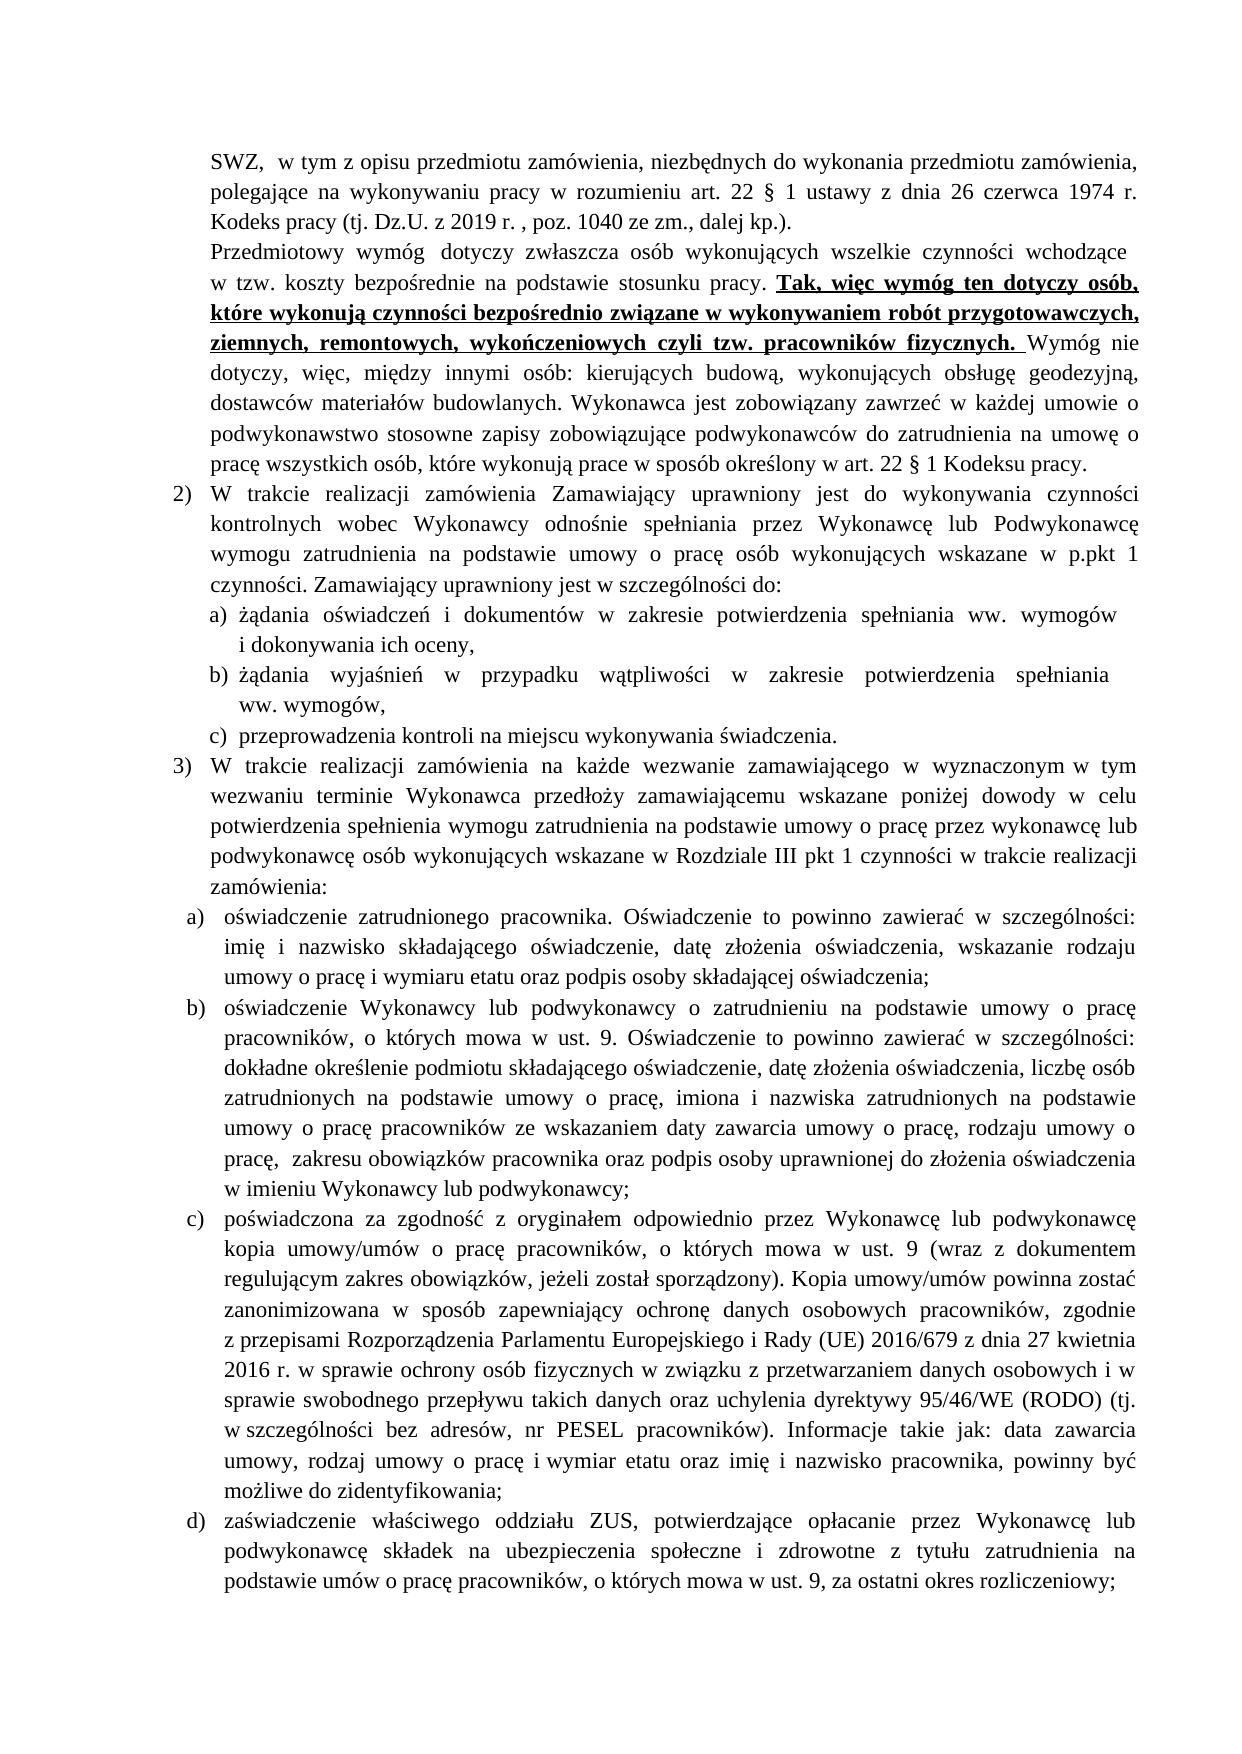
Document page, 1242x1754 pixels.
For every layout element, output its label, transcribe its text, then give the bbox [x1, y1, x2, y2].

list Przedmiotowy wymóg dotyczy zwłaszcza osób wykonujących wszelkie czynności wchodzące w tzw. koszty bezpośrednie na podstawie stosunku pracy. Tak, więc wymóg ten dotyczy osób, które wykonują czynności bezpośrednio związane w wykonywaniem robót przygotowawczych, ziemnych, remontowych, wykończeniowych czyli tzw. pracowników fizycznych. Wymóg nie dotyczy, więc, między innymi osób: kierujących budową, wykonujących obsługę geodezyjną, dostawców materiałów budowlanych. Wykonawca jest zobowiązany zawrzeć w każdej umowie o podwykonawstwo stosowne zapisy zobowiązujące podwykonawców do zatrudnienia na umowę o pracę wszystkich osób, które wykonują prace w sposób określony w art. 22 § 1 Kodeksu pracy. [210, 323, 1139, 476]
list żądania wyjaśnień w przypadku wątpliwości w zakresie potwierdzenia spełniania ww. wymogów, [209, 661, 1131, 718]
list przeprowadzenia kontroli na miejscu wykonywania świadczenia. [209, 722, 1139, 748]
list Przedmiotowy wymóg dotyczy zwłaszcza osób wykonujących wszelkie czynności wchodzące w tzw. koszty bezpośrednie na podstawie stosunku pracy. Tak, więc wymóg ten dotyczy osób, które wykonują czynności bezpośrednio związane w wykonywaniem robót przygotowawczych, ziemnych, remontowych, wykończeniowych czyli tzw. pracowników fizycznych. Wymóg nie dotyczy, więc, między innymi osób: kierujących budową, wykonujących obsługę geodezyjną, dostawców materiałów budowlanych. Wykonawca jest zobowiązany zawrzeć w każdej umowie o podwykonawstwo stosowne zapisy zobowiązujące podwykonawców do zatrudnienia na umowę o pracę wszystkich osób, które wykonują prace w sposób określony w art. 22 § 1 Kodeksu pracy. [210, 238, 1139, 322]
list W trakcie realizacji zamówienia na każde wezwanie zamawiającego w wyznaczonym w tym wezwaniu terminie Wykonawca przedłoży zamawiającemu wskazane poniżej dowody w celu potwierdzenia spełnienia wymogu zatrudnienia na podstawie umowy o pracę przez wykonawcę lub podwykonawcę osób wykonujących wskazane w Rozdziale III pkt 1 czynności w trakcie realizacji zamówienia: [173, 752, 1137, 899]
list poświadczona za zgodność z oryginałem odpowiednio przez Wykonawcę lub podwykonawcę kopia umowy/umów o pracę pracowników, o których mowa w ust. 9 (wraz z dokumentem regulującym zakres obowiązków, jeżeli został sporządzony). Kopia umowy/umów powinna zostać zanonimizowana w sposób zapewniający ochronę danych osobowych pracowników, zgodnie z przepisami Rozporządzenia Parlamentu Europejskiego i Rady (UE) 2016/679 z dnia 27 kwietnia 2016 r. w sprawie ochrony osób fizycznych w związku z przetwarzaniem danych osobowych i w sprawie swobodnego przepływu takich danych oraz uchylenia dyrektywy 95/46/WE (RODO) (tj. w szczególności bez adresów, nr PESEL pracowników). Informacje takie jak: data zawarcia umowy, rodzaj umowy o pracę i wymiar etatu oraz imię i nazwisko pracownika, powinny być możliwe do zidentyfikowania; [186, 1205, 1137, 1503]
list W trakcie realizacji zamówienia Zamawiający uprawniony jest do wykonywania czynności kontrolnych wobec Wykonawcy odnośnie spełniania przez Wykonawcę lub Podwykonawcę wymogu zatrudnienia na podstawie umowy o pracę osób wykonujących wskazane w p.pkt 1 czynności. Zamawiający uprawniony jest w szczególności do: [173, 480, 1139, 597]
list oświadczenie Wykonawcy lub podwykonawcy o zatrudnieniu na podstawie umowy o pracę pracowników, o których mowa w ust. 9. Oświadczenie to powinno zawierać w szczególności: dokładne określenie podmiotu składającego oświadczenie, datę złożenia oświadczenia, liczbę osób zatrudnionych na podstawie umowy o pracę, imiona i nazwiska zatrudnionych na podstawie umowy o pracę pracowników ze wskazaniem daty zawarcia umowy o pracę, rodzaju umowy o pracę, zakresu obowiązków pracownika oraz podpis osoby uprawnionej do złożenia oświadczenia w imieniu Wykonawcy lub podwykonawcy; [186, 993, 1137, 1201]
list zaświadczenie właściwego oddziału ZUS, potwierdzające opłacanie przez Wykonawcę lub podwykonawcę składek na ubezpieczenia społeczne i zdrowotne z tytułu zatrudnienia na podstawie umów o pracę pracowników, o których mowa w ust. 9, za ostatni okres rozliczeniowy; [186, 1507, 1137, 1594]
list oświadczenie zatrudnionego pracownika. Oświadczenie to powinno zawierać w szczególności: imię i nazwisko składającego oświadczenie, datę złożenia oświadczenia, wskazanie rodzaju umowy o pracę i wymiaru etatu oraz podpis osoby składającej oświadczenia; [186, 903, 1137, 990]
list żądania oświadczeń i dokumentów w zakresie potwierdzenia spełniania ww. wymogów i dokonywania ich oceny, [209, 601, 1131, 657]
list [173, 148, 1139, 234]
